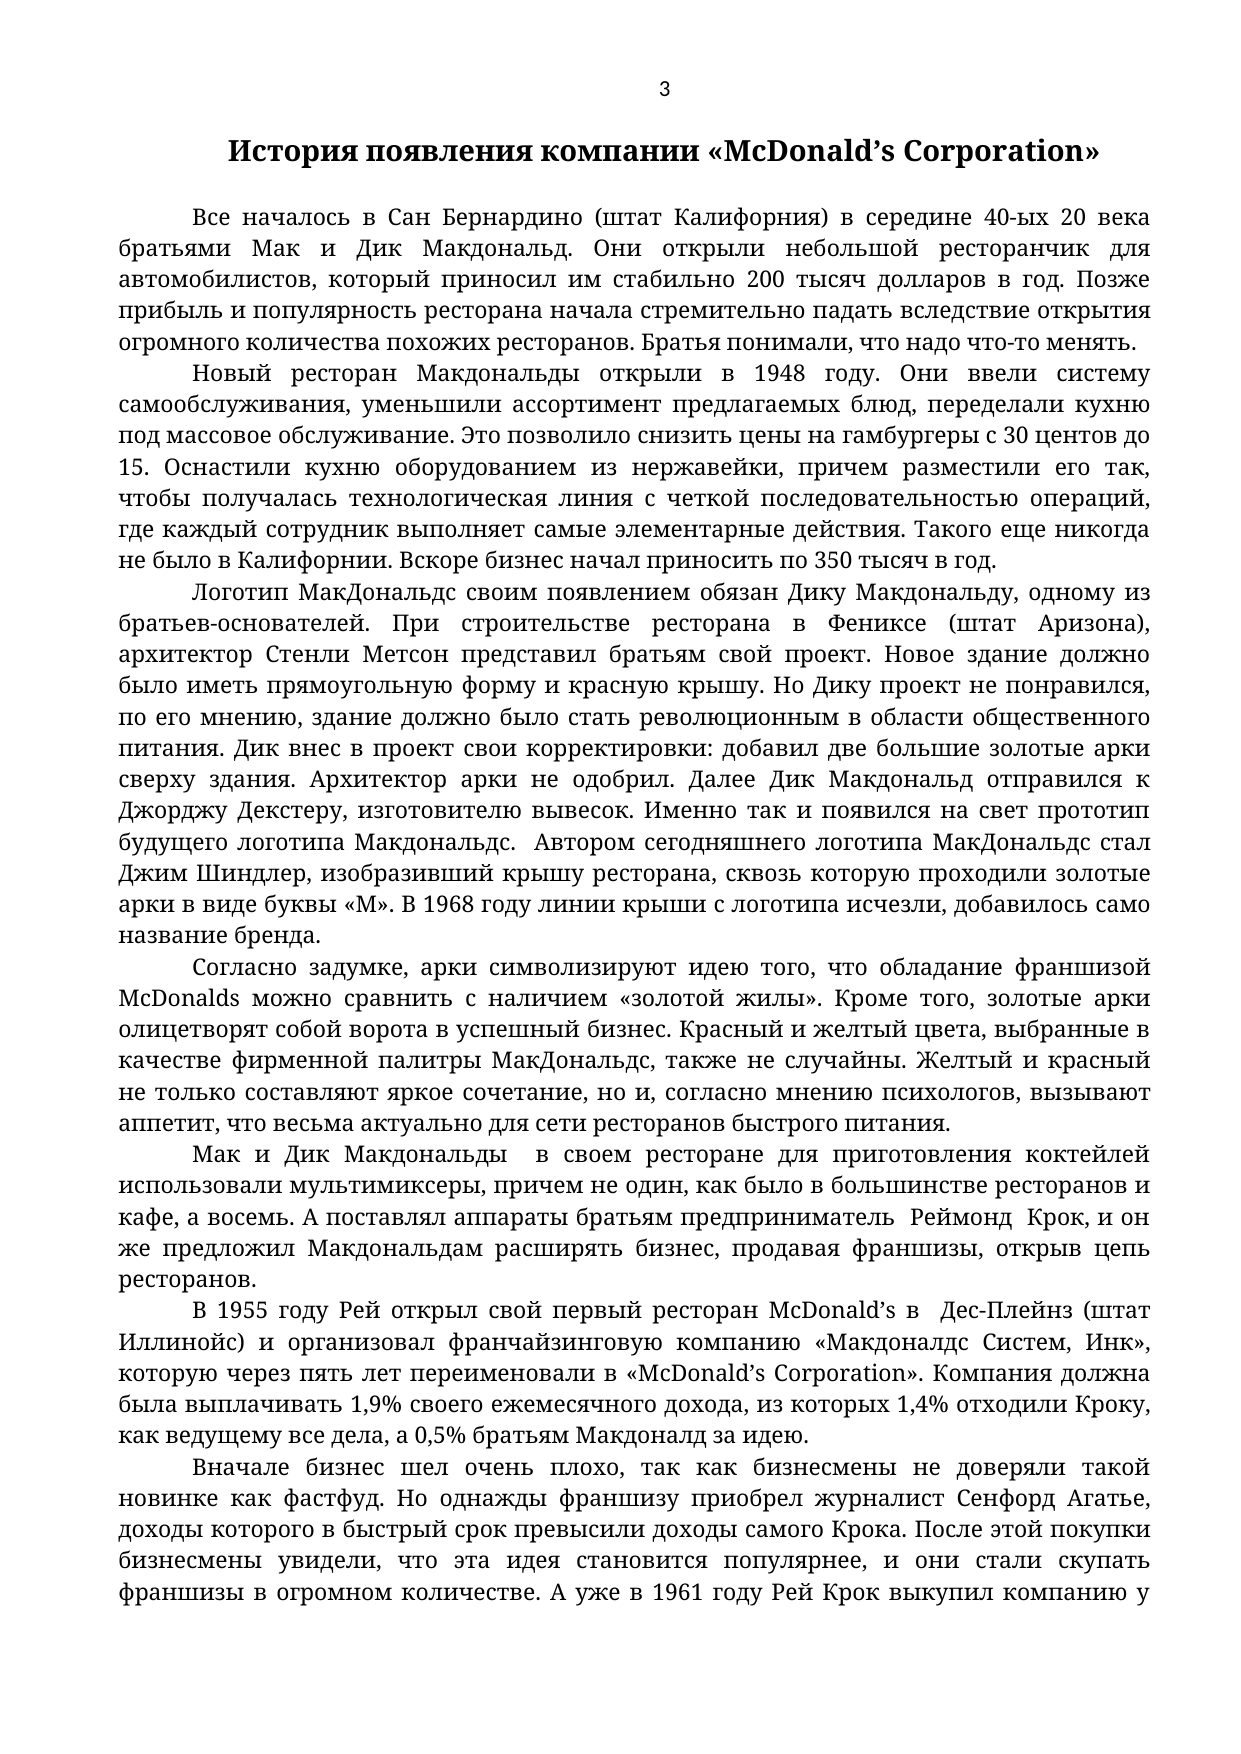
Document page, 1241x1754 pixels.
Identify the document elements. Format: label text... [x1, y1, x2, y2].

text Новый ресторан Макдональды открыли в 1948 году. Они ввели систему самообслуживания, уменьшили ассортимент предлагаемых блюд, переделали кухню под массовое обслуживание. Это позволило снизить цены на гамбургеры с 30 центов до 15. Оснастили кухню оборудованием из нержавейки, причем разместили его так, чтобы получалась технологическая линия с четкой последовательностью операций, где каждый сотрудник выполняет самые элементарные действия. Такого еще никогда не было в Калифорнии. Вскоре бизнес начал приносить по 350 тысяч в год. [118, 357, 1152, 576]
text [118, 1451, 1152, 1607]
text В 1955 году Рей открыл свой первый ресторан McDonald’s в Дес-Плейнз (штат Иллинойс) и организовал франчайзинговую компанию «Макдоналдс Систем, Инк», которую через пять лет переименовали в «McDonald’s Corporation». Компания должна была выплачивать 1,9% своего ежемесячного дохода, из которых 1,4% отходили Кроку, как ведущему все дела, а 0,5% братьям Макдоналд за идею. [118, 1294, 1152, 1451]
text История появления компании «McDonald’s Corporation» [177, 130, 1152, 169]
text Согласно задумке, арки символизируют идею того, что обладание франшизой McDonalds можно сравнить с наличием «золотой жилы». Кроме того, золотые арки олицетворят собой ворота в успешный бизнес. Красный и желтый цвета, выбранные в качестве фирменной палитры МакДональдс, также не случайны. Желтый и красный не только составляют яркое сочетание, но и, согласно мнению психологов, вызывают аппетит, что весьма актуально для сети ресторанов быстрого питания. [118, 951, 1152, 1138]
text Все началось в Сан Бернардино (штат Калифорния) в середине 40-ых 20 века братьями Мак и Дик Макдональд. Они открыли небольшой ресторанчик для автомобилистов, который приносил им стабильно 200 тысяч долларов в год. Позже прибыль и популярность ресторана начала стремительно падать вследствие открытия огромного количества похожих ресторанов. Братья понимали, что надо что-то менять. [118, 201, 1152, 357]
text Мак и Дик Макдональды в своем ресторане для приготовления коктейлей использовали мультимиксеры, причем не один, как было в большинстве ресторанов и кафе, а восемь. А поставлял аппараты братьям предприниматель Реймонд Крок, и он же предложил Макдональдам расширять бизнес, продавая франшизы, открыв цепь ресторанов. [118, 1138, 1152, 1294]
text Логотип МакДональдс своим появлением обязан Дику Макдональду, одному из братьев-основателей. При строительстве ресторана в Фениксе (штат Аризона), архитектор Стенли Метсон представил братьям свой проект. Новое здание должно было иметь прямоугольную форму и красную крышу. Но Дику проект не понравился, по его мнению, здание должно было стать революционным в области общественного питания. Дик внес в проект свои корректировки: добавил две большие золотые арки сверху здания. Архитектор арки не одобрил. Далее Дик Макдональд отправился к Джорджу Декстеру, изготовителю вывесок. Именно так и появился на свет прототип будущего логотипа Макдональдс. Автором сегодняшнего логотипа МакДональдс стал Джим Шиндлер, изобразивший крышу ресторана, сквозь которую проходили золотые арки в виде буквы «M». В 1968 году линии крыши с логотипа исчезли, добавилось само название бренда. [118, 576, 1152, 951]
